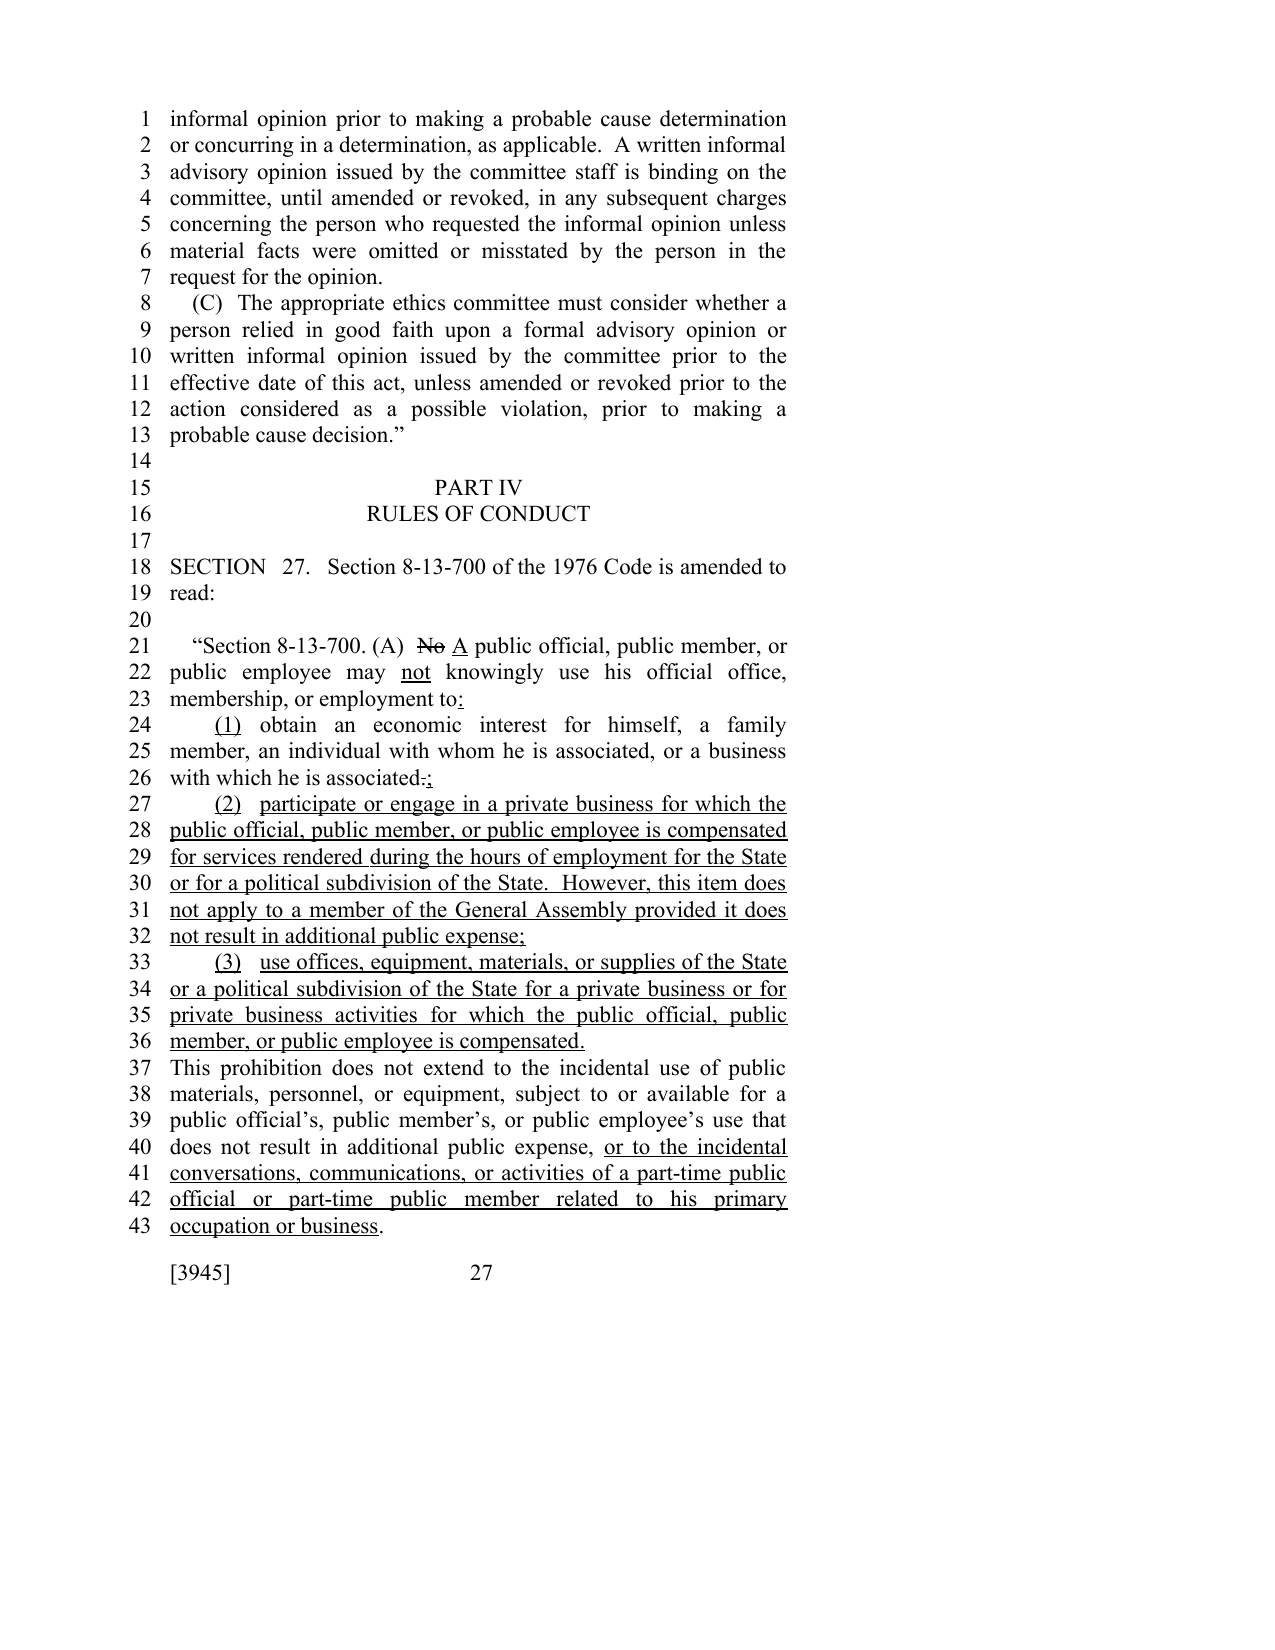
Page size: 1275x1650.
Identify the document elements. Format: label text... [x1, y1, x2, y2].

text (3) use offices, equipment, materials, or supplies of the State or a political subdivision of the State for a private business or for private business activities for which the public official, public member, or public employee is compensated. [169, 999, 787, 1024]
text (3) use offices, equipment, materials, or supplies of the State or a political subdivision of the State for a private business or for private business activities for which the public official, public member, or public employee is compensated. [169, 948, 787, 998]
text (2) participate or engage in a private business for which the public official, public member, or public employee is compensated for services rendered during the hours of employment for the State or for a political subdivision of the State. However, this item does not apply to a member of the General Assembly provided it does not result in additional public expense; [169, 790, 787, 839]
text PART IV [169, 474, 787, 500]
text (C) The appropriate ethics committee must consider whether a person relied in good faith upon a formal advisory opinion or written informal opinion issued by the committee prior to the effective date of this act, unless amended or revoked prior to the action considered as a possible violation, prior to making a probable cause decision.” [169, 289, 787, 448]
text RULES OF CONDUCT [169, 500, 787, 527]
text (1) obtain an economic interest for himself, a family member, an individual with whom he is associated, or a business with which he is associated.; [169, 711, 787, 790]
text (3) use offices, equipment, materials, or supplies of the State or a political subdivision of the State for a private business or for private business activities for which the public official, public member, or public employee is compensated. [169, 1025, 787, 1054]
text This prohibition does not extend to the incidental use of public materials, personnel, or equipment, subject to or available for a public official’s, public member’s, or public employee’s use that does not result in additional public expense, or to the incidental conversations, communications, or activities of a part-time public official or part-time public member related to his primary occupation or business. [169, 1054, 787, 1182]
text “Section 8-13-700. (A) No A public official, public member, or public employee may not knowingly use his official office, membership, or employment to: [169, 632, 787, 711]
text SECTION 27. Section 8-13-700 of the 1976 Code is amended to read: [169, 553, 787, 606]
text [169, 105, 787, 289]
